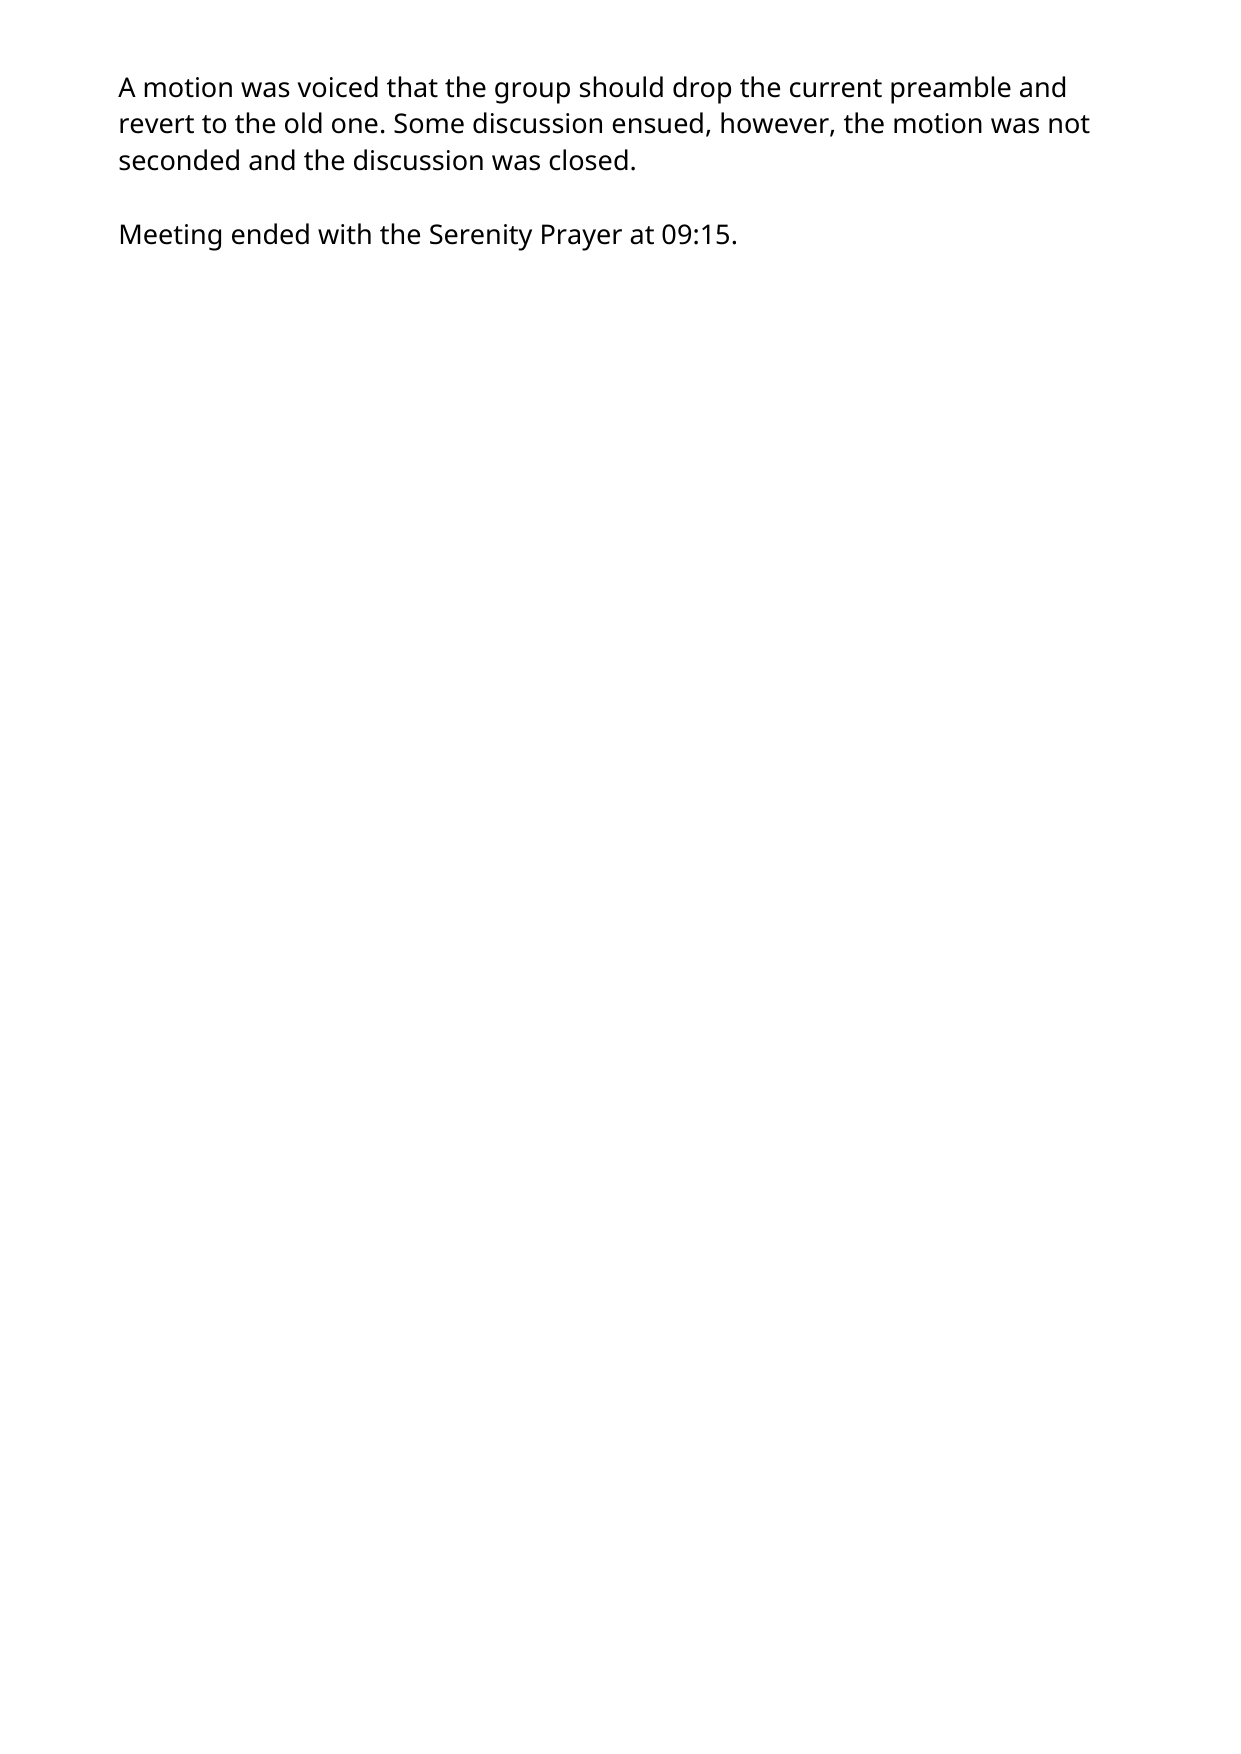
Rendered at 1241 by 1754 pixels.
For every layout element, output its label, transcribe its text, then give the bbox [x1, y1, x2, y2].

text Meeting ended with the Serenity Prayer at 09:15. [118, 216, 1122, 252]
text A motion was voiced that the group should drop the current preamble and revert to the old one. Some discussion ensued, however, the motion was not seconded and the discussion was closed. [118, 68, 1122, 179]
